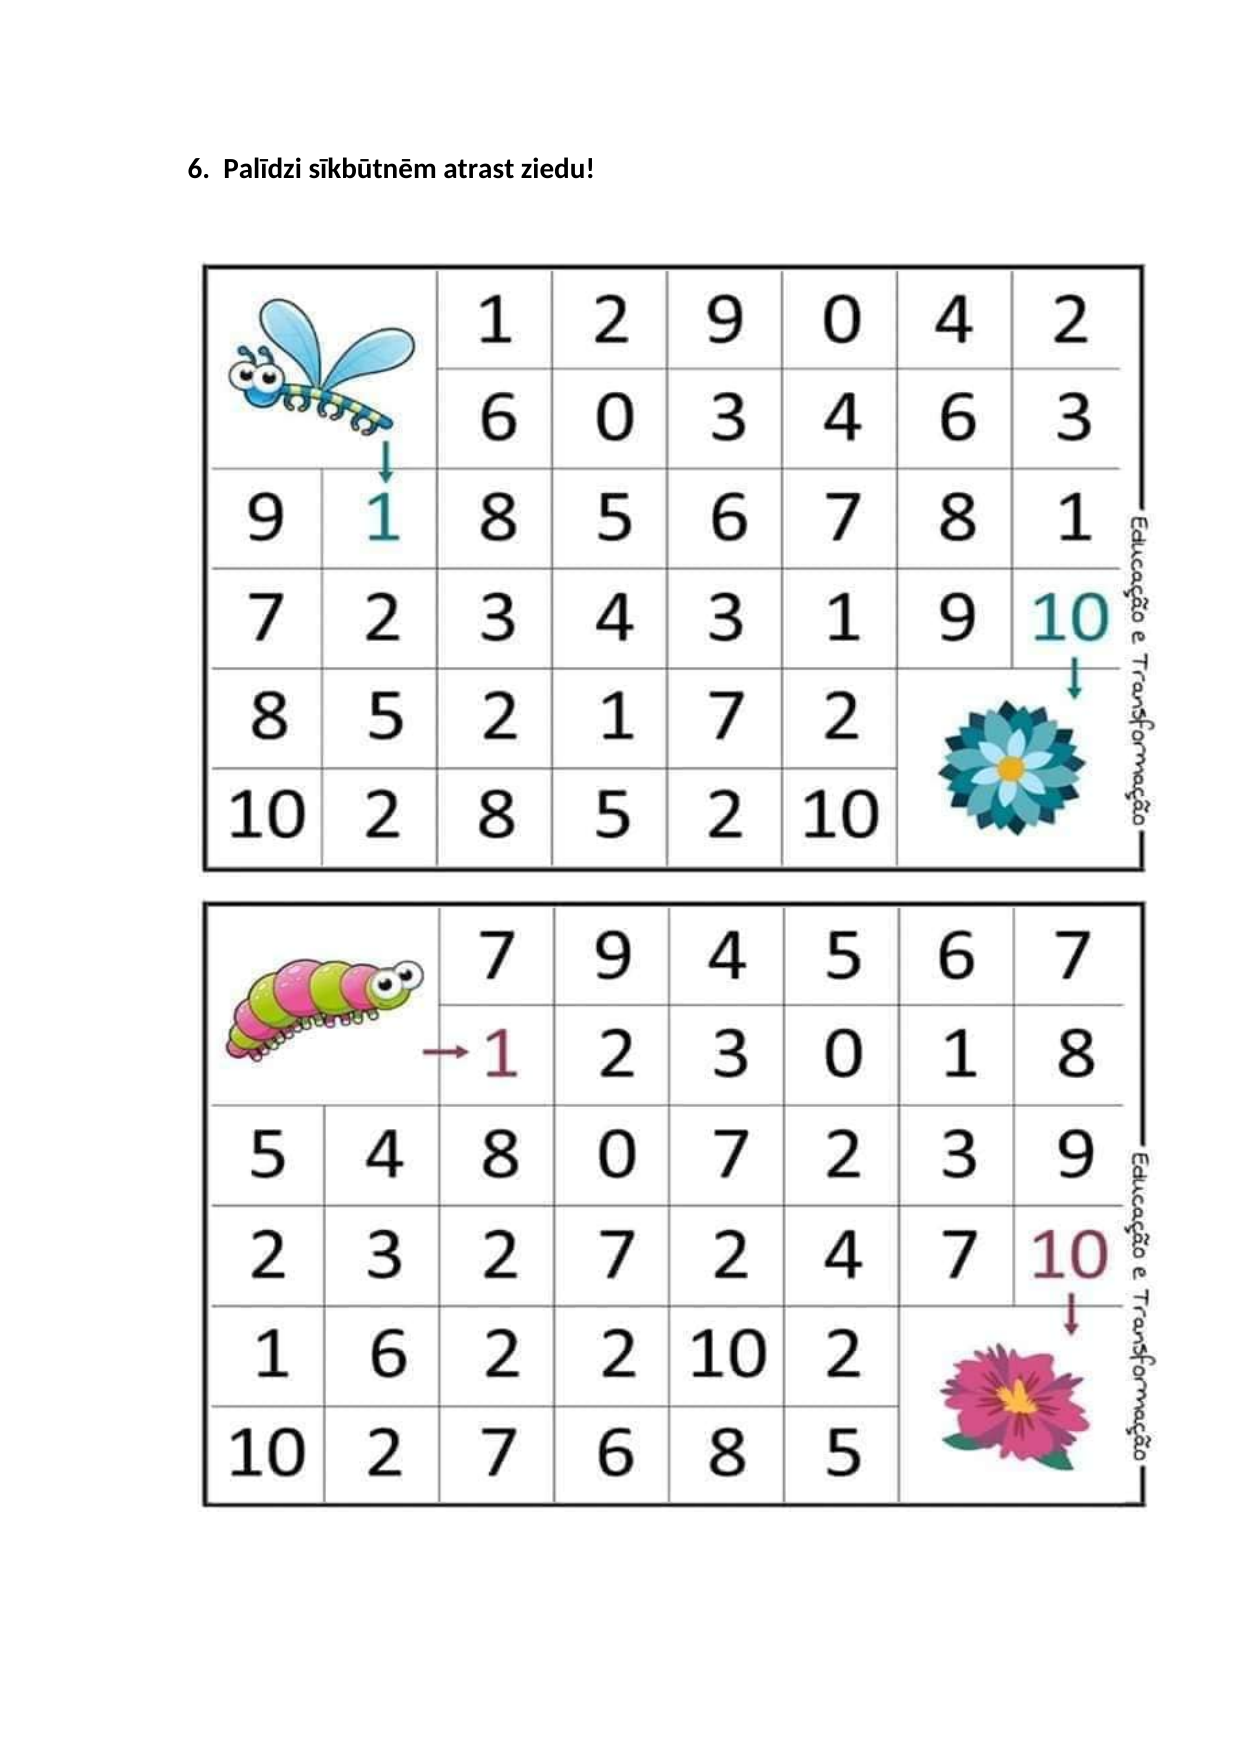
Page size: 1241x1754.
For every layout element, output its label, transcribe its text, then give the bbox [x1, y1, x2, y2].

text 6. Palīdzi sīkbūtnēm atrast ziedu! [187, 150, 1053, 186]
picture [187, 888, 1158, 1522]
picture [187, 252, 1157, 887]
